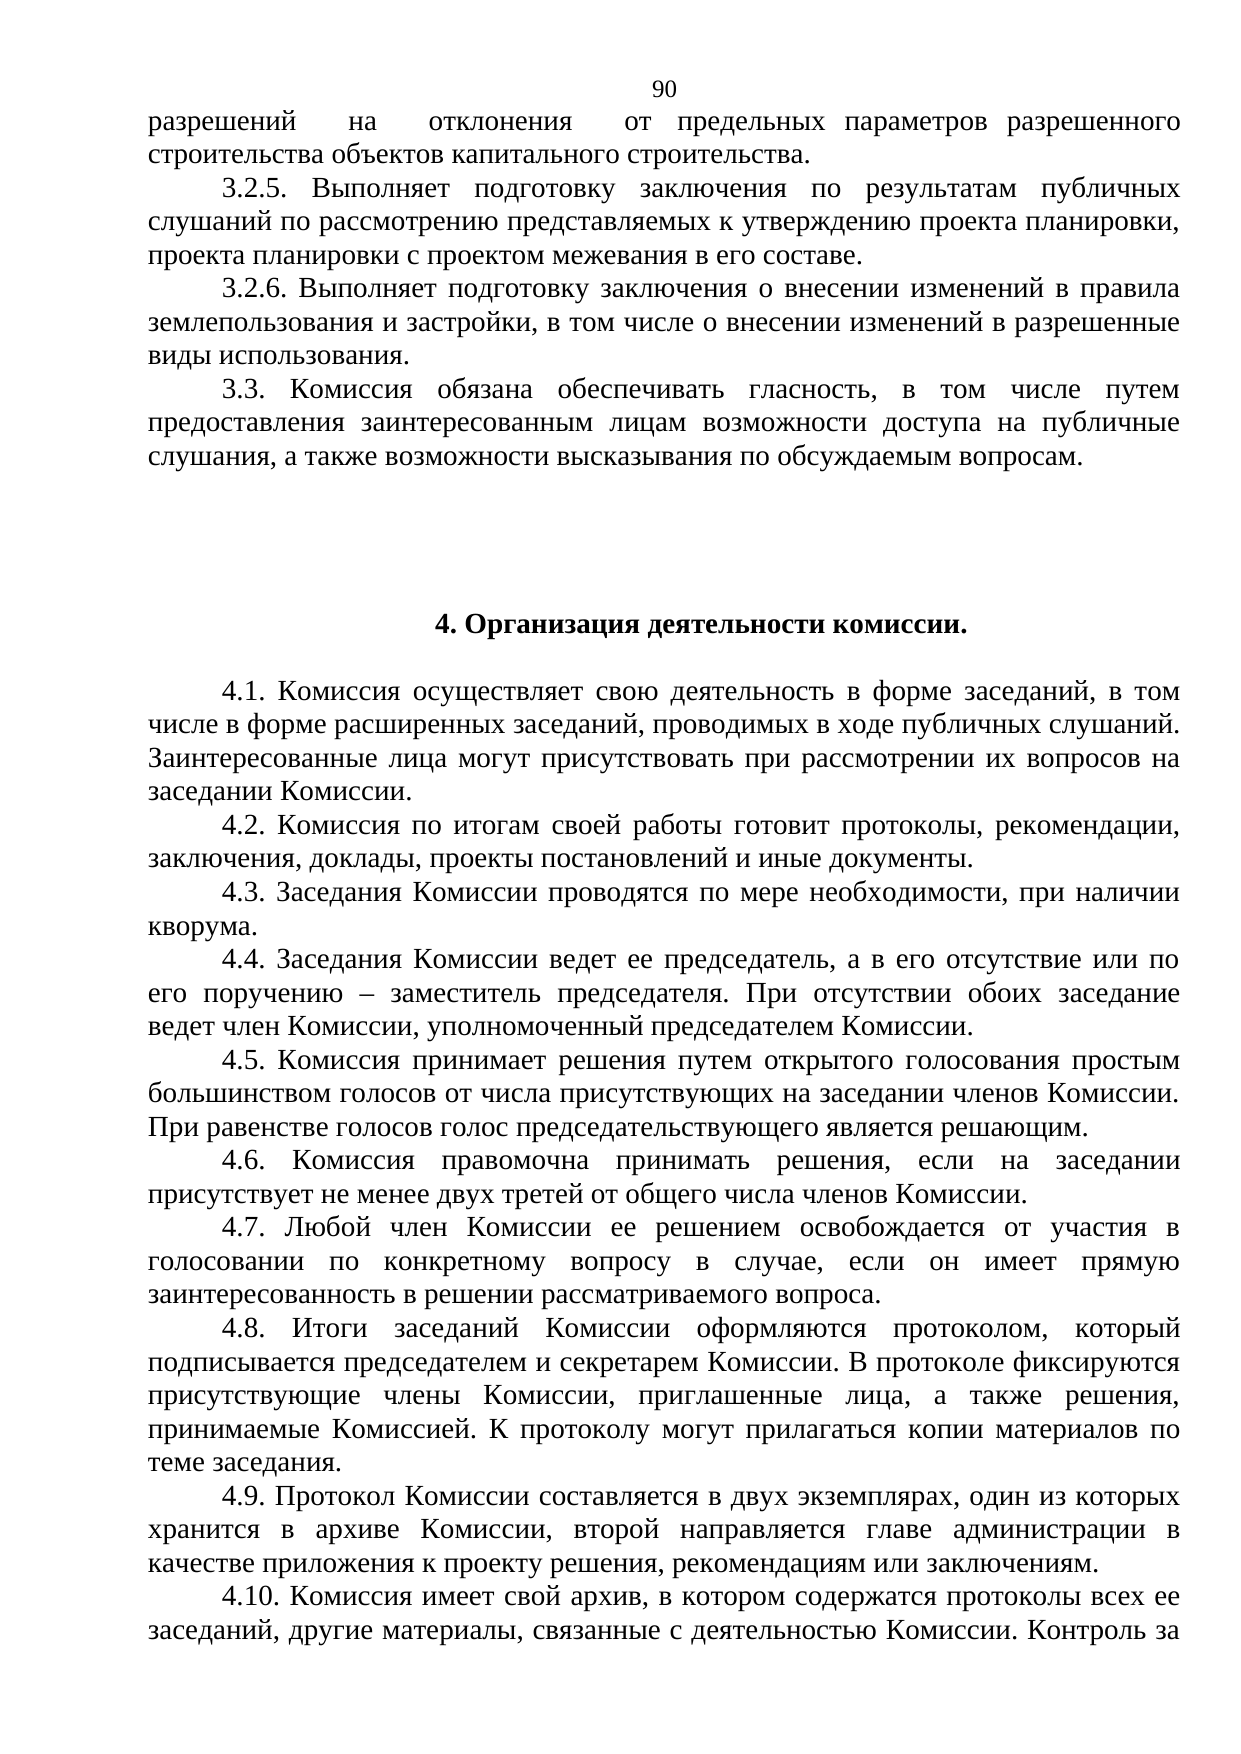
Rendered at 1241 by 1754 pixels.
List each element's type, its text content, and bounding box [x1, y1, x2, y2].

text 4.9. Протокол Комиссии составляется в двух экземплярах, один из которых хранится в архиве Комиссии, второй направляется главе администрации в качестве приложения к проекту решения, рекомендациям или заключениям. [148, 1478, 1181, 1578]
text 4.7. Любой член Комиссии ее решением освобождается от участия в голосовании по конкретному вопросу в случае, если он имеет прямую заинтересованность в решении рассматриваемого вопроса. [148, 1209, 1181, 1310]
text 4.4. Заседания Комиссии ведет ее председатель, а в его отсутствие или по его поручению – заместитель председателя. При отсутствии обоих заседание ведет член Комиссии, уполномоченный председателем Комиссии. [148, 941, 1181, 1042]
text 4.5. Комиссия принимает решения путем открытого голосования простым большинством голосов от числа присутствующих на заседании членов Комиссии. При равенстве голосов голос председательствующего является решающим. [148, 1042, 1181, 1142]
text 3.3. Комиссия обязана обеспечивать гласность, в том числе путем предоставления заинтересованным лицам возможности доступа на публичные слушания, а также возможности высказывания по обсуждаемым вопросам. [148, 371, 1181, 472]
text 3.2.5. Выполняет подготовку заключения по результатам публичных слушаний по рассмотрению представляемых к утверждению проекта планировки, проекта планировки с проектом межевания в его составе. [148, 170, 1181, 270]
text 4.8. Итоги заседаний Комиссии оформляются протоколом, который подписывается председателем и секретарем Комиссии. В протоколе фиксируются присутствующие члены Комиссии, приглашенные лица, а также решения, принимаемые Комиссией. К протоколу могут прилагаться копии материалов по теме заседания. [148, 1310, 1181, 1478]
text 4. Организация деятельности комиссии. [148, 606, 1181, 639]
text 4.2. Комиссия по итогам своей работы готовит протоколы, рекомендации, заключения, доклады, проекты постановлений и иные документы. [148, 807, 1181, 874]
text 3.2.6. Выполняет подготовку заключения о внесении изменений в правила землепользования и застройки, в том числе о внесении изменений в разрешенные виды использования. [148, 270, 1181, 371]
text 4.3. Заседания Комиссии проводятся по мере необходимости, при наличии кворума. [148, 874, 1181, 941]
text 4.1. Комиссия осуществляет свою деятельность в форме заседаний, в том числе в форме расширенных заседаний, проводимых в ходе публичных слушаний. Заинтересованные лица могут присутствовать при рассмотрении их вопросов на заседании Комиссии. [148, 673, 1181, 807]
text 4.6. Комиссия правомочна принимать решения, если на заседании присутствует не менее двух третей от общего числа членов Комиссии. [148, 1142, 1181, 1209]
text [148, 103, 1181, 170]
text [148, 1578, 1181, 1646]
